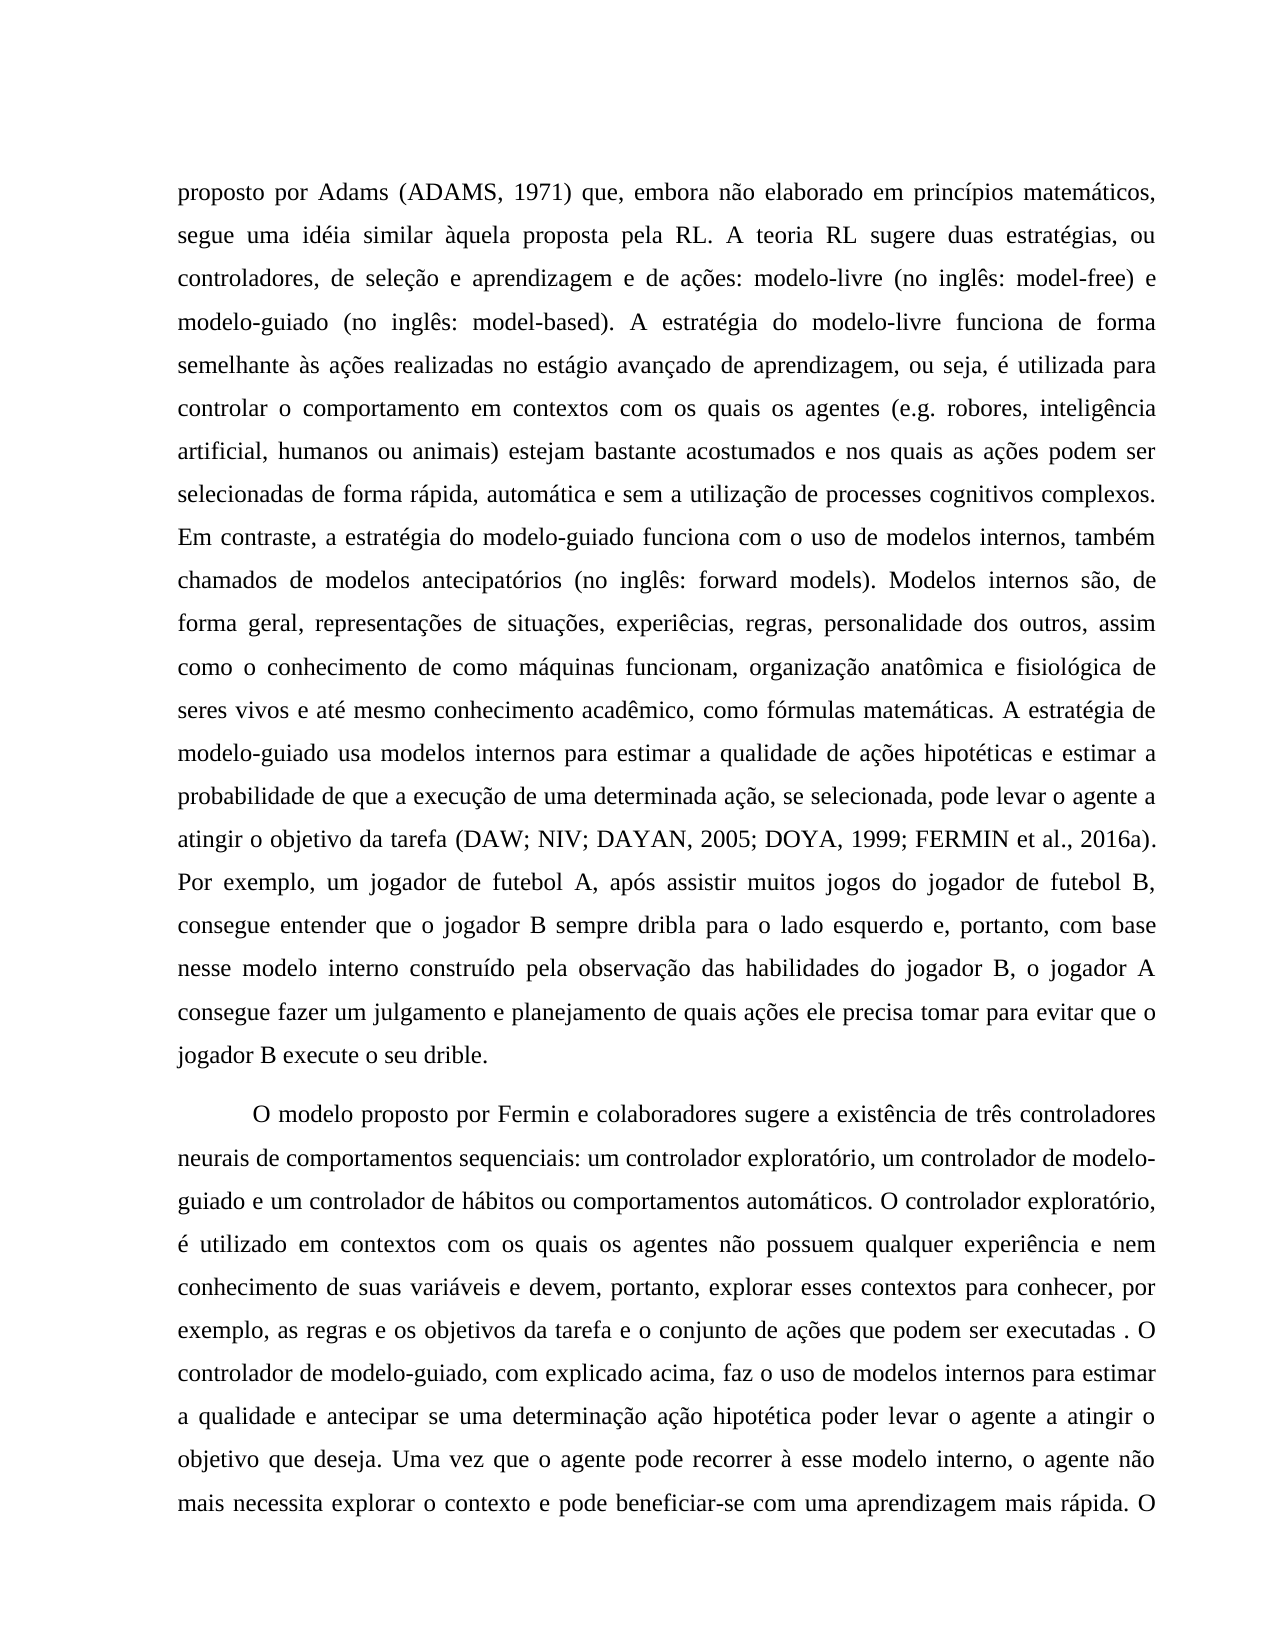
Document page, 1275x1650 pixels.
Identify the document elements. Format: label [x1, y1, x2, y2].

text [177, 177, 1157, 1068]
text [177, 1099, 1157, 1516]
